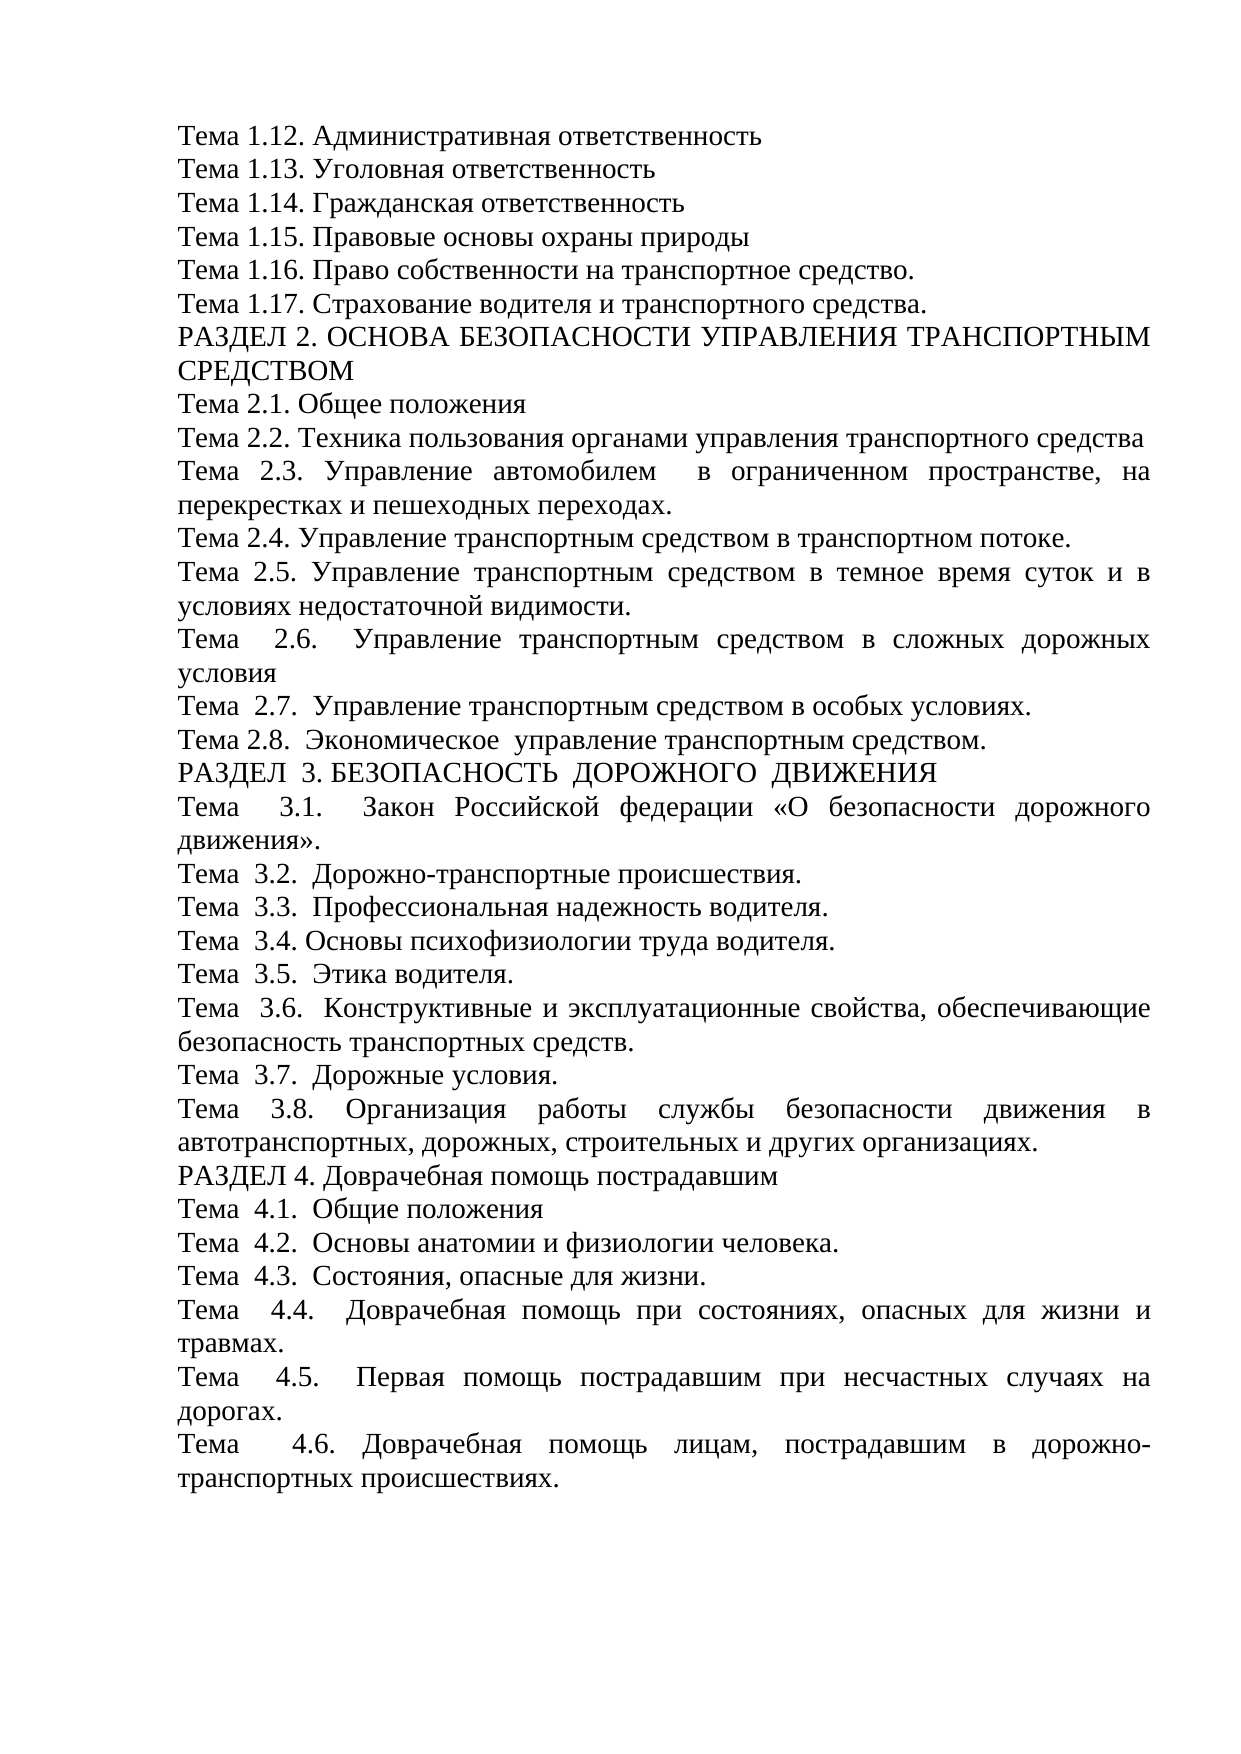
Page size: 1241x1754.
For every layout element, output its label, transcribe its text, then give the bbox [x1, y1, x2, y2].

text Тема 3.7. Дорожные условия. [177, 1057, 1152, 1091]
text Тема 2.5. Управление транспортным средством в темное время суток и в условиях недостаточной видимости. [177, 554, 1152, 621]
text Тема 2.4. Управление транспортным средством в транспортном потоке. [177, 521, 1152, 554]
text Тема 2.8. Экономическое управление транспортным средством. [177, 722, 1152, 755]
text Тема 1.16. Право собственности на транспортное средство. [177, 252, 1152, 286]
text Тема 2.7. Управление транспортным средством в особых условиях. [177, 688, 1152, 722]
text Тема 2.2. Техника пользования органами управления транспортного средства [177, 420, 1152, 453]
text Тема 4.5. Первая помощь пострадавшим при несчастных случаях на дорогах. [177, 1359, 1152, 1426]
text Тема 4.4. Доврачебная помощь при состояниях, опасных для жизни и травмах. [177, 1292, 1152, 1359]
text Тема 1.12. Административная ответственность [177, 118, 1152, 152]
text Тема 1.15. Правовые основы охраны природы [177, 219, 1152, 252]
text Тема 2.3. Управление автомобилем в ограниченном пространстве, на перекрестках и пешеходных переходах. [177, 453, 1152, 521]
text Тема 3.4. Основы психофизиологии труда водителя. [177, 923, 1152, 957]
text РАЗДЕЛ 3. БЕЗОПАСНОСТЬ ДОРОЖНОГО ДВИЖЕНИЯ [177, 755, 1152, 789]
text Тема 3.1. Закон Российской федерации «О безопасности дорожного движения». [177, 789, 1152, 856]
text Тема 3.8. Организация работы службы безопасности движения в автотранспортных, дорожных, строительных и других организациях. [177, 1091, 1152, 1158]
text Тема 1.13. Уголовная ответственность [177, 152, 1152, 185]
text Тема 2.6. Управление транспортным средством в сложных дорожных условия [177, 621, 1152, 688]
text Тема 3.3. Профессиональная надежность водителя. [177, 889, 1152, 923]
text Тема 3.6. Конструктивные и эксплуатационные свойства, обеспечивающие безопасность транспортных средств. [177, 990, 1152, 1057]
text Тема 1.17. Страхование водителя и транспортного средства. [177, 286, 1152, 319]
text Тема 4.1. Общие положения [177, 1191, 1152, 1225]
text Тема 4.3. Состояния, опасные для жизни. [177, 1258, 1152, 1292]
text Тема 3.2. Дорожно-транспортные происшествия. [177, 856, 1152, 889]
text Тема 1.14. Гражданская ответственность [177, 185, 1152, 219]
text Тема 2.1. Общее положения [177, 386, 1152, 420]
text Тема 4.6. Доврачебная помощь лицам, пострадавшим в дорожно-транспортных происшествиях. [177, 1426, 1152, 1493]
text Тема 3.5. Этика водителя. [177, 957, 1152, 990]
text Тема 4.2. Основы анатомии и физиологии человека. [177, 1225, 1152, 1258]
text РАЗДЕЛ 4. Доврачебная помощь пострадавшим [177, 1158, 1152, 1191]
text РАЗДЕЛ 2. ОСНОВА БЕЗОПАСНОСТИ УПРАВЛЕНИЯ ТРАНСПОРТНЫМ СРЕДСТВОМ [177, 319, 1152, 386]
